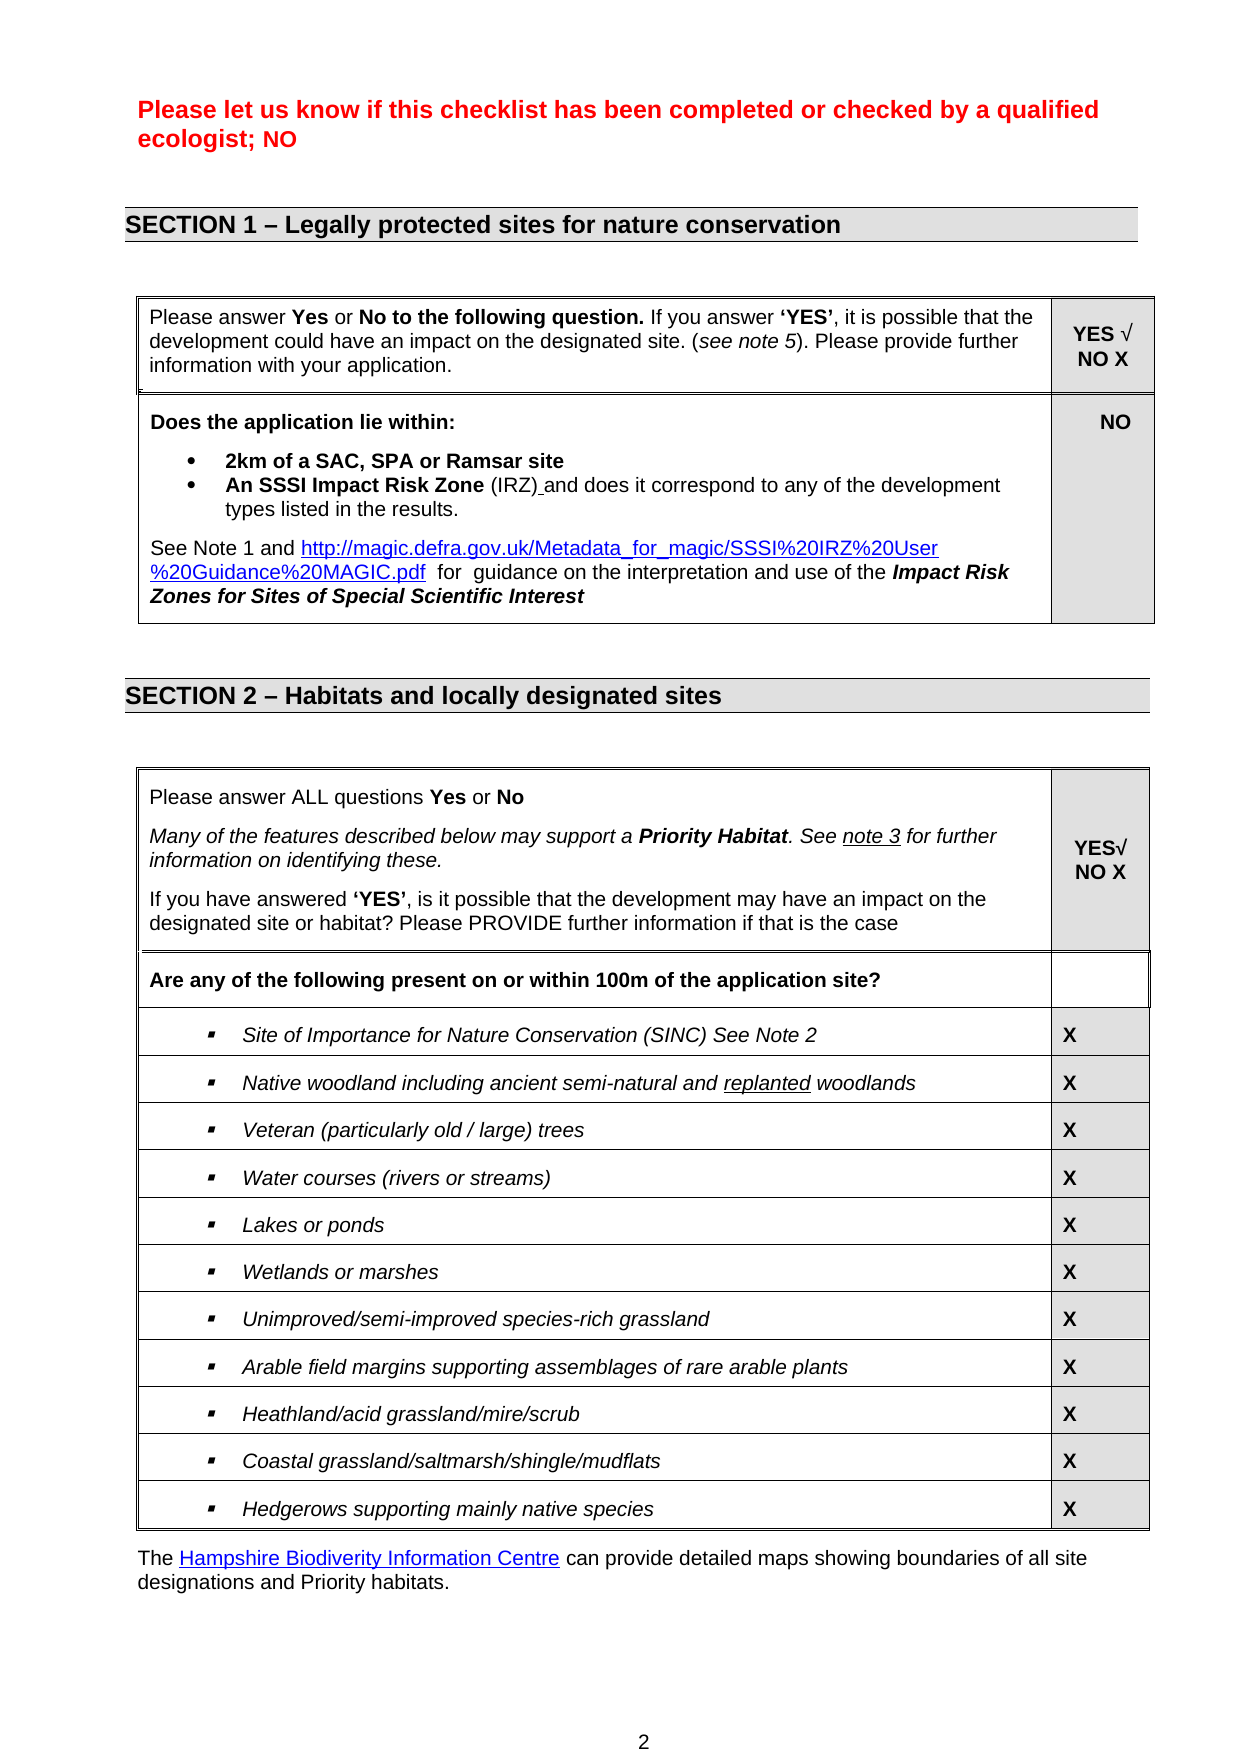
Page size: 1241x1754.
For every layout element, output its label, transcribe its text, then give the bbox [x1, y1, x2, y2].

table_cell NO [1052, 395, 1154, 623]
table_cell X [1052, 1434, 1149, 1480]
table_cell Are any of the following present on or within 100m of the application site? [139, 950, 1051, 1007]
table_cell X [1052, 1150, 1149, 1197]
table_header Please answer ALL questions Yes or No Many of the features described below may support a Priority Habitat. See note 3 for further information on identifying these. If you have answered ‘YES’, is it possible that the development may have an impact on the designated site or habitat? Please PROVIDE further information if that is the case [139, 770, 1051, 950]
table_cell Native woodland including ancient semi-natural and replanted woodlands [139, 1056, 1051, 1102]
table_cell Hedgerows supporting mainly native species [139, 1481, 1051, 1528]
table_cell Does the application lie within: 2km of a SAC, SPA or Ramsar site An SSSI Impact Risk Zone (IRZ) and does it correspond to any of the development types listed in the results. See Note 1 and http://magic.defra.gov.uk/Metadata_for_magic/SSSI%20IRZ%20User%20Guidance%20MAGIC.pdf for guidance on the interpretation and use of the Impact Risk Zones for Sites of Special Scientific Interest [139, 395, 1051, 623]
text SECTION 2 – Habitats and locally designated sites [125, 679, 1150, 712]
table_cell X [1052, 1198, 1149, 1244]
table_cell Site of Importance for Nature Conservation (SINC) See Note 2 [139, 1008, 1051, 1055]
table_cell Lakes or ponds [139, 1198, 1051, 1244]
text The Hampshire Biodiverity Information Centre can provide detailed maps showing boundaries of all site designations and Priority habitats. [137, 1546, 1150, 1594]
table_cell [1052, 953, 1148, 1007]
table_cell X [1052, 1245, 1149, 1291]
table_cell X [1052, 1103, 1149, 1149]
table_cell Arable field margins supporting assemblages of rare arable plants [139, 1340, 1051, 1386]
text Please let us know if this checklist has been completed or checked by a qualified ecologist; NO [137, 95, 1150, 153]
table_header Yes√ NO X [1052, 770, 1149, 950]
table_cell X [1052, 1292, 1149, 1338]
text SECTION 1 – Legally protected sites for nature conservation [125, 208, 1138, 241]
table_cell Wetlands or marshes [139, 1245, 1051, 1291]
table_cell Veteran (particularly old / large) trees [139, 1103, 1051, 1149]
table_cell Water courses (rivers or streams) [139, 1150, 1051, 1197]
table_cell X [1052, 1481, 1149, 1528]
table_header Please answer Yes or No to the following question. If you answer ‘YES’, it is possible that the development could have an impact on the designated site. (see note 5). Please provide further information with your application. [139, 299, 1051, 392]
table_cell X [1052, 1008, 1149, 1055]
table_cell Heathland/acid grassland/mire/scrub [139, 1387, 1051, 1433]
table_cell X [1052, 1340, 1149, 1386]
table_cell X [1052, 1387, 1149, 1433]
table_cell X [1052, 1056, 1149, 1102]
table_cell Coastal grassland/saltmarsh/shingle/mudflats [139, 1434, 1051, 1480]
table_header Yes √ No X [1052, 299, 1154, 392]
table_cell Unimproved/semi-improved species-rich grassland [139, 1292, 1051, 1338]
